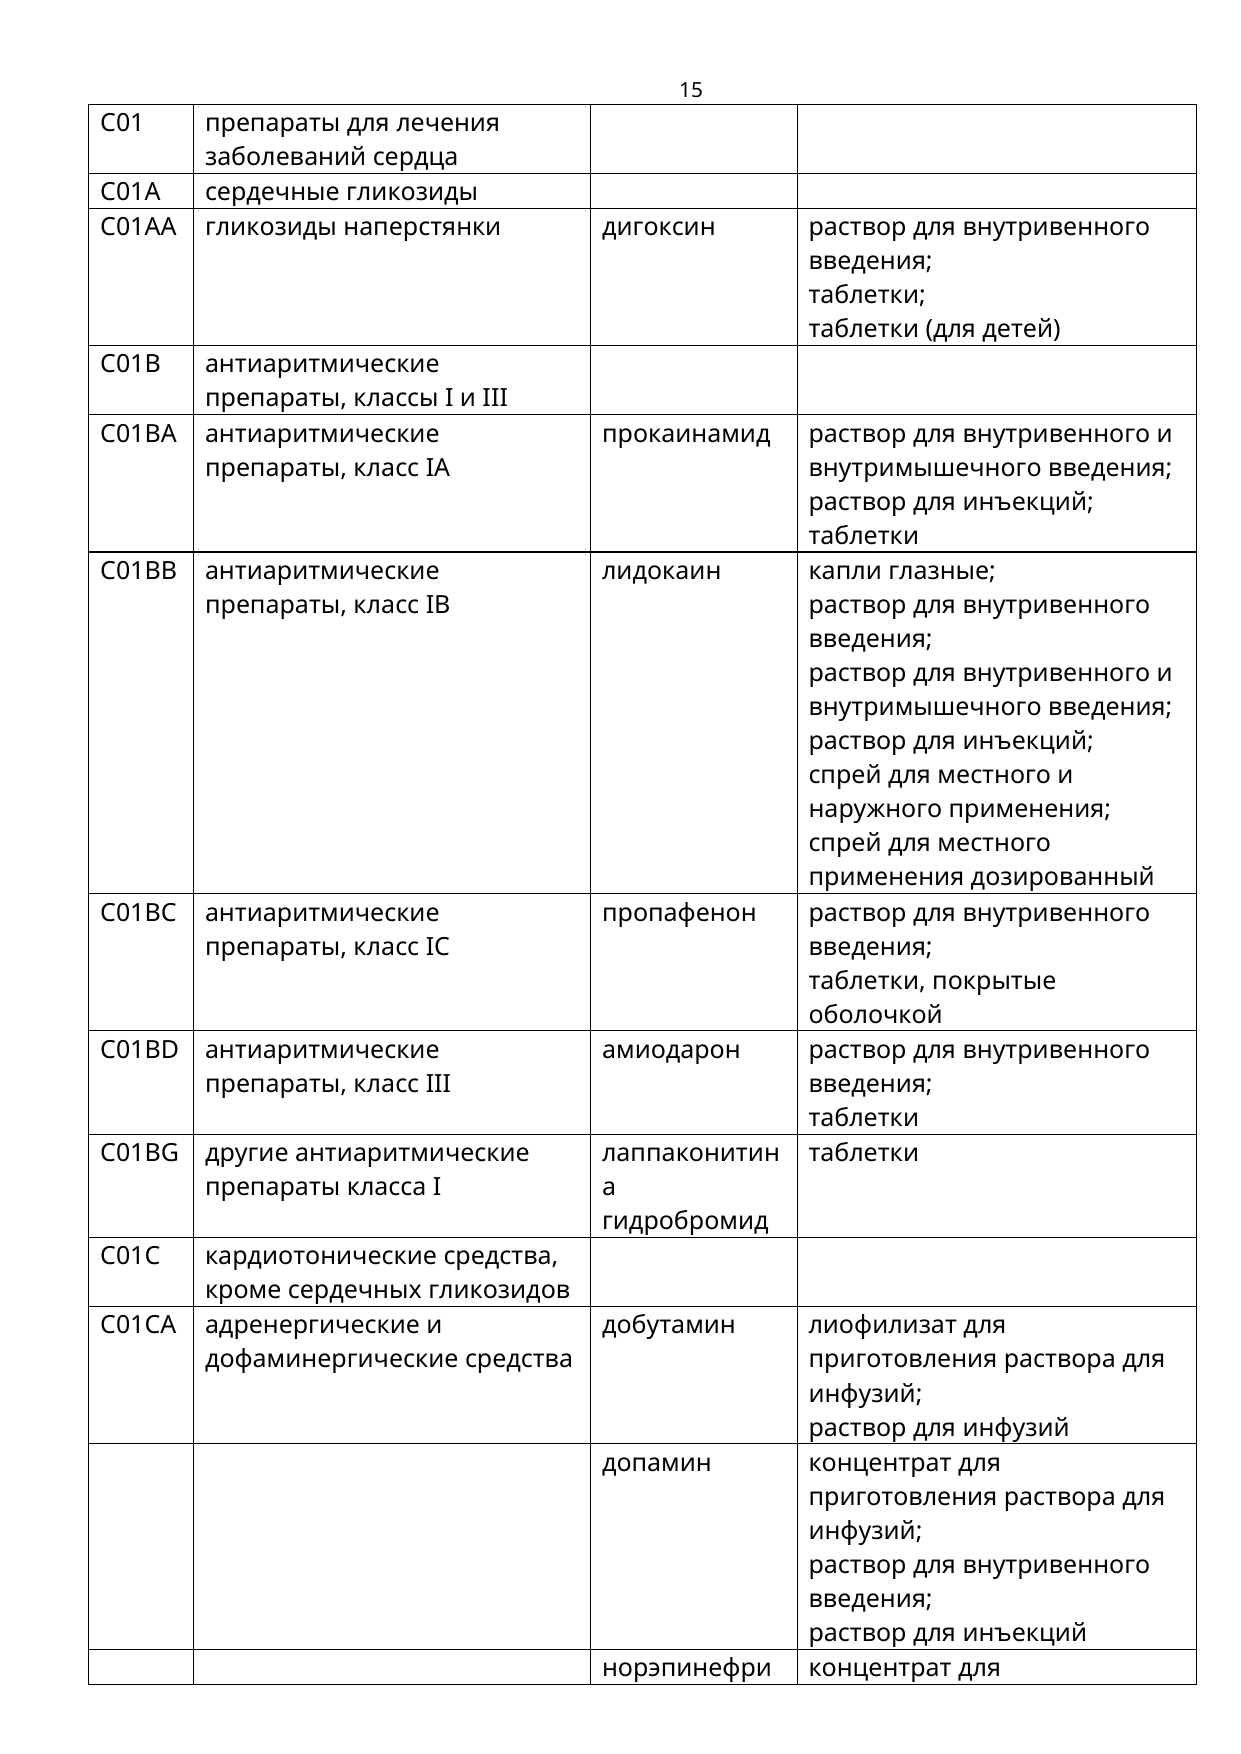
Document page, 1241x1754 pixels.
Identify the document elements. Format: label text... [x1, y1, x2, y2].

table_cell [798, 346, 1196, 414]
table_cell [591, 174, 797, 208]
table_cell лиофилизат для приготовления раствора для инфузий; раствор для инфузий [798, 1307, 1196, 1443]
table_cell C01C [89, 1238, 193, 1306]
table_cell амиодарон [591, 1031, 797, 1134]
table_cell лаппаконитина гидробромид [591, 1135, 797, 1237]
table_cell C01BB [89, 553, 193, 893]
table_cell раствор для внутривенного введения; таблетки; таблетки (для детей) [798, 209, 1196, 345]
table_cell антиаритмические препараты, класс IВ [194, 553, 590, 893]
table_cell адренергические и дофаминергические средства [194, 1307, 590, 1443]
table_cell C01BC [89, 894, 193, 1030]
table_cell [89, 1444, 193, 1649]
table_cell C01B [89, 346, 193, 414]
table_cell допамин [591, 1444, 797, 1649]
table_cell [591, 346, 797, 414]
table_cell [798, 174, 1196, 208]
table_cell раствор для внутривенного введения; таблетки [798, 1031, 1196, 1134]
table_cell [591, 1238, 797, 1306]
table_cell [194, 1444, 590, 1649]
table_cell [591, 105, 797, 173]
table_cell [798, 1238, 1196, 1306]
table_cell кардиотонические средства, кроме сердечных гликозидов [194, 1238, 590, 1306]
table_cell капли глазные; раствор для внутривенного введения; раствор для внутривенного и внутримышечного введения; раствор для инъекций; спрей для местного и наружного применения; спрей для местного применения дозированный [798, 553, 1196, 893]
table_cell другие антиаритмические препараты класса I [194, 1135, 590, 1237]
table_cell антиаритмические препараты, класс IС [194, 894, 590, 1030]
table_cell [89, 1650, 193, 1684]
table_cell C01A [89, 174, 193, 208]
table_cell добутамин [591, 1307, 797, 1443]
table_cell препараты для лечения заболеваний сердца [194, 105, 590, 173]
table_cell дигоксин [591, 209, 797, 345]
table_cell пропафенон [591, 894, 797, 1030]
table_cell [194, 1650, 590, 1684]
table_cell гликозиды наперстянки [194, 209, 590, 345]
table_cell раствор для внутривенного и внутримышечного введения; раствор для инъекций; таблетки [798, 415, 1196, 551]
table_cell лидокаин [591, 553, 797, 893]
table_cell [798, 105, 1196, 173]
table_cell прокаинамид [591, 415, 797, 551]
table_cell норэпинефрин [591, 1650, 797, 1684]
table_cell антиаритмические препараты, классы I и III [194, 346, 590, 414]
table_cell сердечные гликозиды [194, 174, 590, 208]
table_cell C01BA [89, 415, 193, 551]
table_cell C01AA [89, 209, 193, 345]
table_cell C01CA [89, 1307, 193, 1443]
table_cell C01BD [89, 1031, 193, 1134]
table_cell раствор для внутривенного введения; таблетки, покрытые оболочкой [798, 894, 1196, 1030]
table_cell концентрат для приготовления раствора для инфузий; раствор для внутривенного введения; раствор для инъекций [798, 1444, 1196, 1649]
table_cell C01BG [89, 1135, 193, 1237]
table_cell C01 [89, 105, 193, 173]
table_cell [798, 1650, 1196, 1684]
table_cell антиаритмические препараты, класс III [194, 1031, 590, 1134]
table_cell таблетки [798, 1135, 1196, 1237]
table_cell антиаритмические препараты, класс IА [194, 415, 590, 551]
